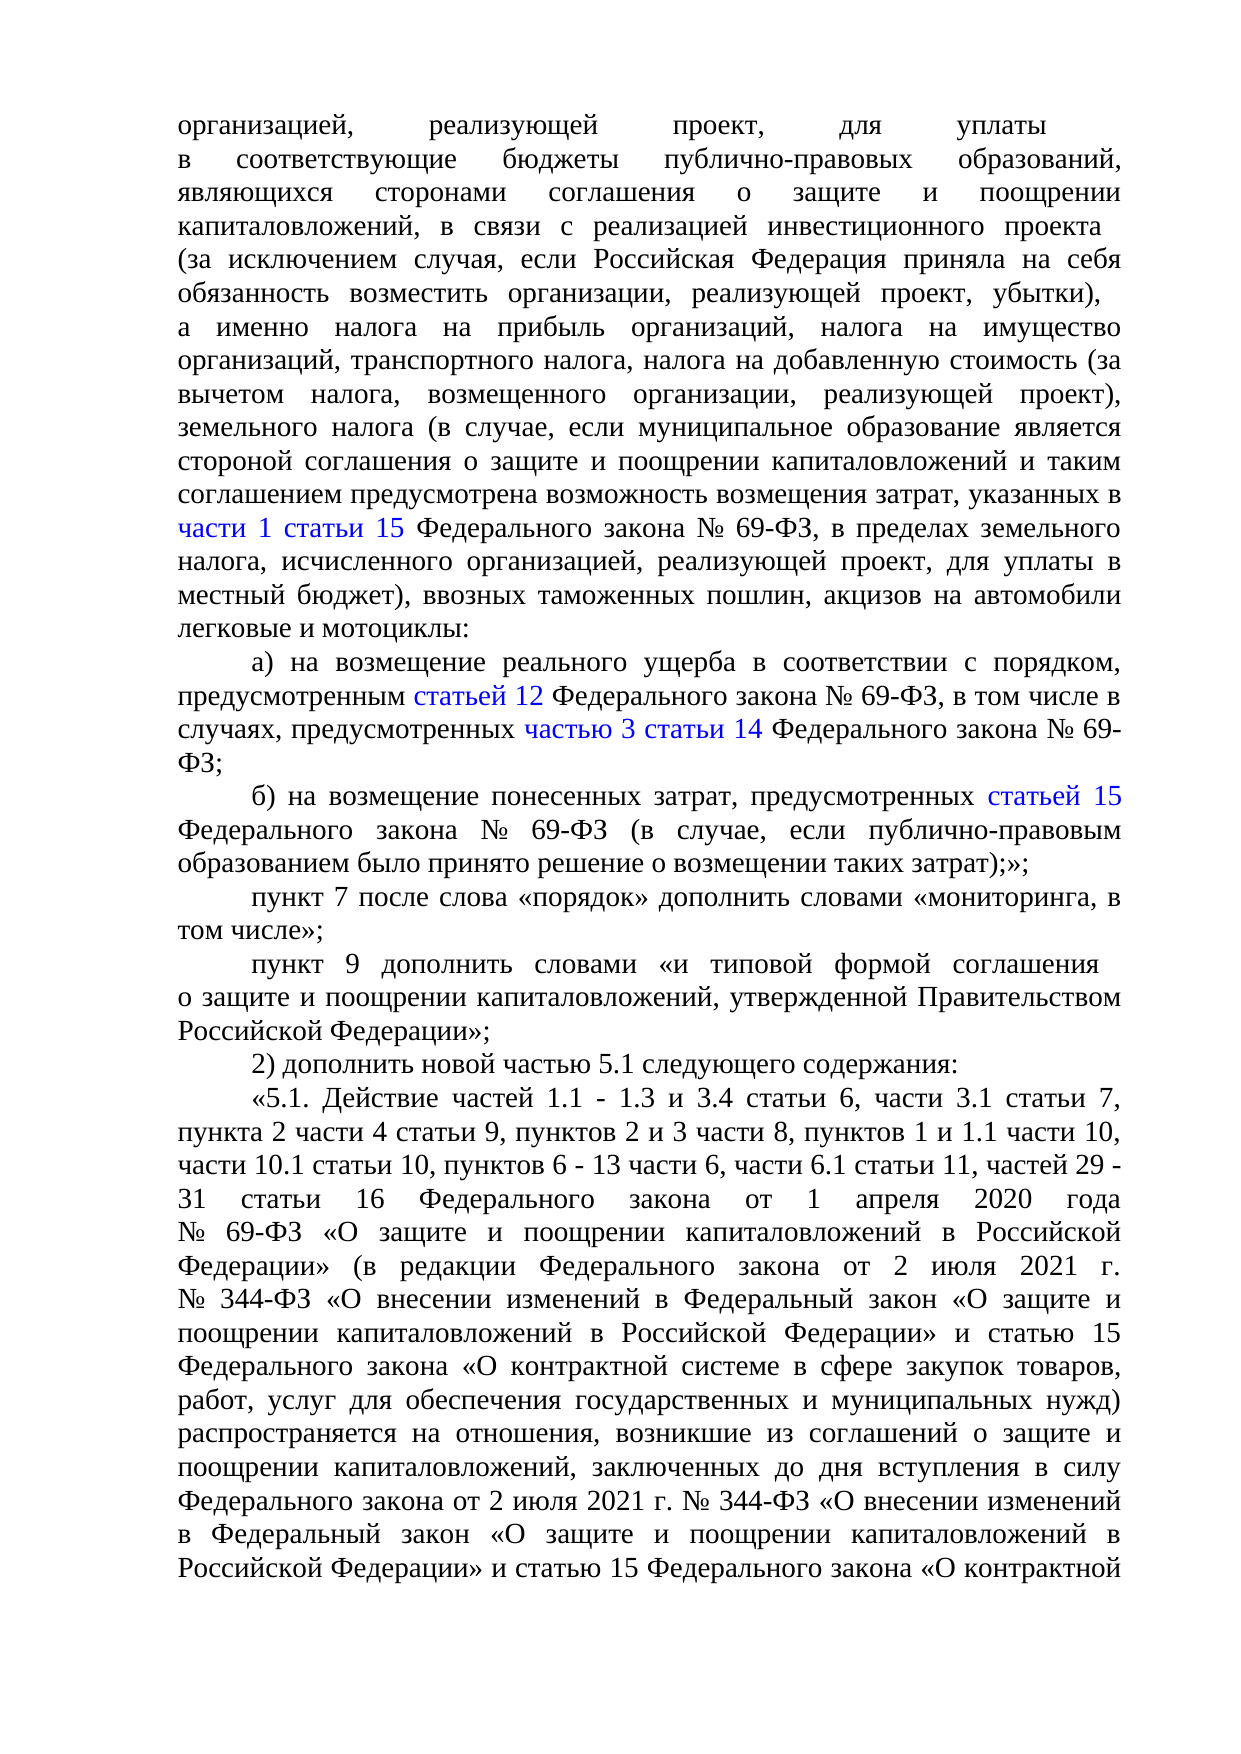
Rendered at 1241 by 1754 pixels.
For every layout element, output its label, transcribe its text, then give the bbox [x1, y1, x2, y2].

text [177, 107, 1122, 644]
text а) на возмещение реального ущерба в соответствии с порядком, предусмотренным статьей 12 Федерального закона № 69-ФЗ, в том числе в случаях, предусмотренных частью 3 статьи 14 Федерального закона № 69-ФЗ; [177, 644, 1122, 778]
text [177, 1080, 1122, 1583]
text пункт 7 после слова «порядок» дополнить словами «мониторинга, в том числе»; [177, 879, 1122, 946]
text пункт 9 дополнить словами «и типовой формой соглашения о защите и поощрении капиталовложений, утвержденной Правительством Российской Федерации»; [177, 946, 1122, 1047]
text б) на возмещение понесенных затрат, предусмотренных статьей 15 Федерального закона № 69-ФЗ (в случае, если публично-правовым образованием было принято решение о возмещении таких затрат);»; [177, 778, 1122, 879]
text 2) дополнить новой частью 5.1 следующего содержания: [177, 1047, 1122, 1080]
